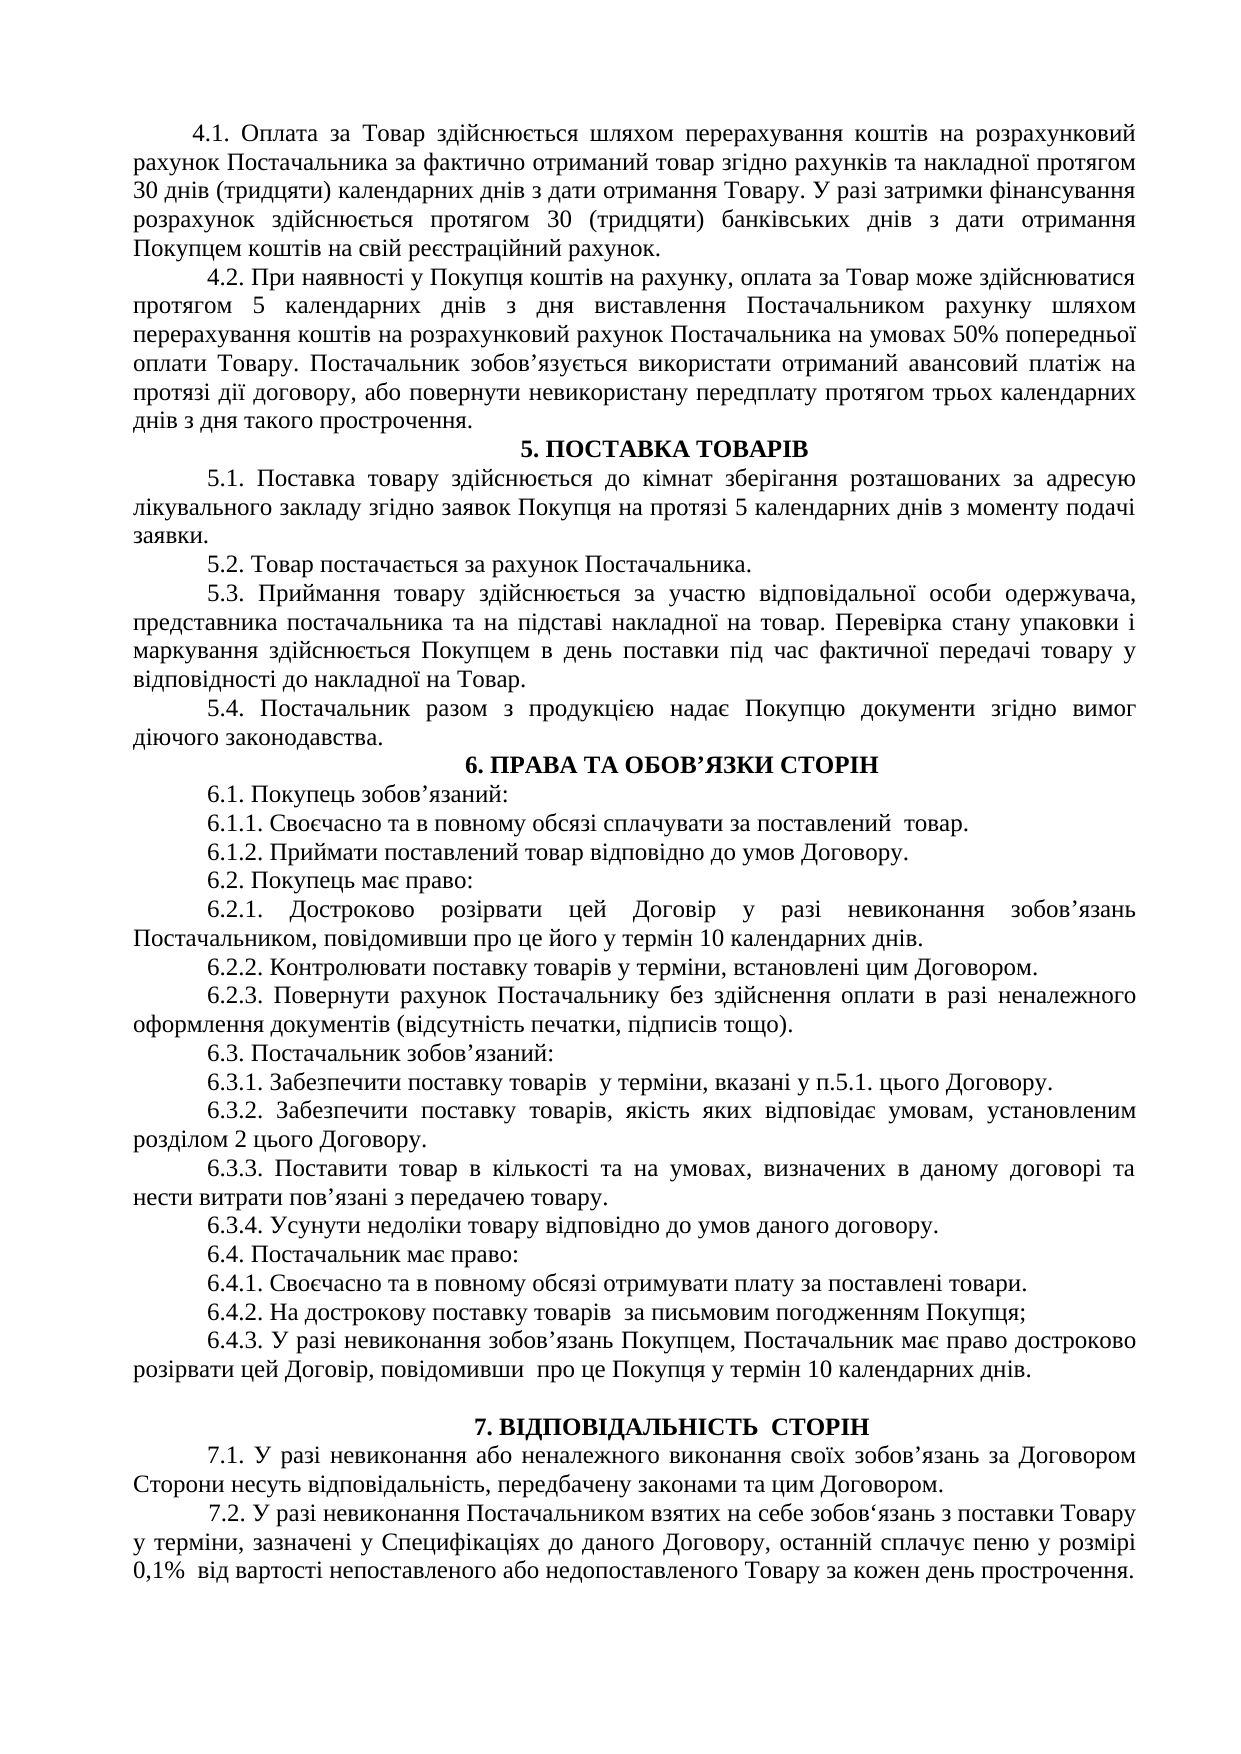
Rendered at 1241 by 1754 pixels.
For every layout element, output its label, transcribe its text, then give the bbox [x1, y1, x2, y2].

text 5. ПОСТАВКА ТОВАРІВ [133, 434, 1137, 463]
text 7.2. У разі невиконання Постачальником взятих на себе зобов‘язань з поставки Товару у терміни, зазначені у Специфікаціях до даного Договору, останній сплачує пеню у розмірі 0,1% від вартості непоставленого або недопоставленого Товару за кожен день прострочення. [133, 1498, 1137, 1584]
text 6.4. Постачальник має право: [133, 1239, 1137, 1268]
text 6.4.2. На дострокову поставку товарів за письмовим погодженням Покупця; [133, 1297, 1137, 1326]
text 5.1. Поставка товару здійснюється до кімнат зберігання розташованих за адресую лікувального закладу згідно заявок Покупця на протязі 5 календарних днів з моменту подачі заявки. [133, 463, 1137, 549]
text 6.2.1. Достроково розірвати цей Договір у разі невиконання зобов’язань Постачальником, повідомивши про це його у термін 10 календарних днів. [133, 894, 1137, 952]
text 6.3.1. Забезпечити поставку товарів у терміни, вказані у п.5.1. цього Договору. [133, 1067, 1137, 1096]
text 7.1. У разі невиконання або неналежного виконання своїх зобов’язань за Договором Сторони несуть відповідальність, передбачену законами та цим Договором. [133, 1441, 1137, 1498]
text 5.4. Постачальник разом з продукцією надає Покупцю документи згідно вимог діючого законодавства. [133, 693, 1137, 751]
text 6.2.2. Контролювати поставку товарів у терміни, встановлені цим Договором. [133, 952, 1137, 981]
text 5.3. Приймання товару здійснюється за участю відповідальної особи одержувача, представника постачальника та на підставі накладної на товар. Перевірка стану упаковки і маркування здійснюється Покупцем в день поставки під час фактичної передачі товару у відповідності до накладної на Товар. [133, 578, 1137, 693]
text 6.3.3. Поставити товар в кількості та на умовах, визначених в даному договорі та нести витрати пов’язані з передачею товару. [133, 1153, 1137, 1211]
text 6.2. Покупець має право: [133, 866, 1137, 894]
text 6.1. Покупець зобов’язаний: [133, 779, 1137, 808]
text 5.2. Товар постачається за рахунок Постачальника. [133, 549, 1137, 578]
text 6.3. Постачальник зобов’язаний: [133, 1038, 1137, 1067]
text 6.1.2. Приймати поставлений товар відповідно до умов Договору. [133, 837, 1137, 866]
text 6.3.4. Усунути недоліки товару відповідно до умов даного договору. [133, 1211, 1137, 1239]
text 6.4.1. Своєчасно та в повному обсязі отримувати плату за поставлені товари. [133, 1268, 1137, 1297]
text 6. ПРАВА ТА ОБОВ’ЯЗКИ СТОРІН [133, 751, 1137, 779]
text 6.4.3. У разі невиконання зобов’язань Покупцем, Постачальник має право достроково розірвати цей Договір, повідомивши про це Покупця у термін 10 календарних днів. [133, 1326, 1137, 1383]
text 7. ВІДПОВІДАЛЬНІСТЬ СТОРІН [133, 1412, 1137, 1441]
text 6.3.2. Забезпечити поставку товарів, якість яких відповідає умовам, установленим розділом 2 цього Договору. [133, 1096, 1137, 1153]
text 4.1. Оплата за Товар здійснюється шляхом перерахування коштів на розрахунковий рахунок Постачальника за фактично отриманий товар згідно рахунків та накладної протягом 30 днів (тридцяти) календарних днів з дати отримання Товару. У разі затримки фінансування розрахунок здійснюється протягом 30 (тридцяти) банківських днів з дати отримання Покупцем коштів на свій реєстраційний рахунок. [133, 118, 1137, 262]
text 6.1.1. Своєчасно та в повному обсязі сплачувати за поставлений товар. [133, 808, 1137, 837]
text 6.2.3. Повернути рахунок Постачальнику без здійснення оплати в разі неналежного оформлення документів (відсутність печатки, підписів тощо). [133, 981, 1137, 1038]
text 4.2. При наявності у Покупця коштів на рахунку, оплата за Товар може здійснюватися протягом 5 календарних днів з дня виставлення Постачальником рахунку шляхом перерахування коштів на розрахунковий рахунок Постачальника на умовах 50% попередньої оплати Товару. Постачальник зобов’язується використати отриманий авансовий платіж на протязі дії договору, або повернути невикористану передплату протягом трьох календарних днів з дня такого прострочення. [133, 262, 1137, 434]
